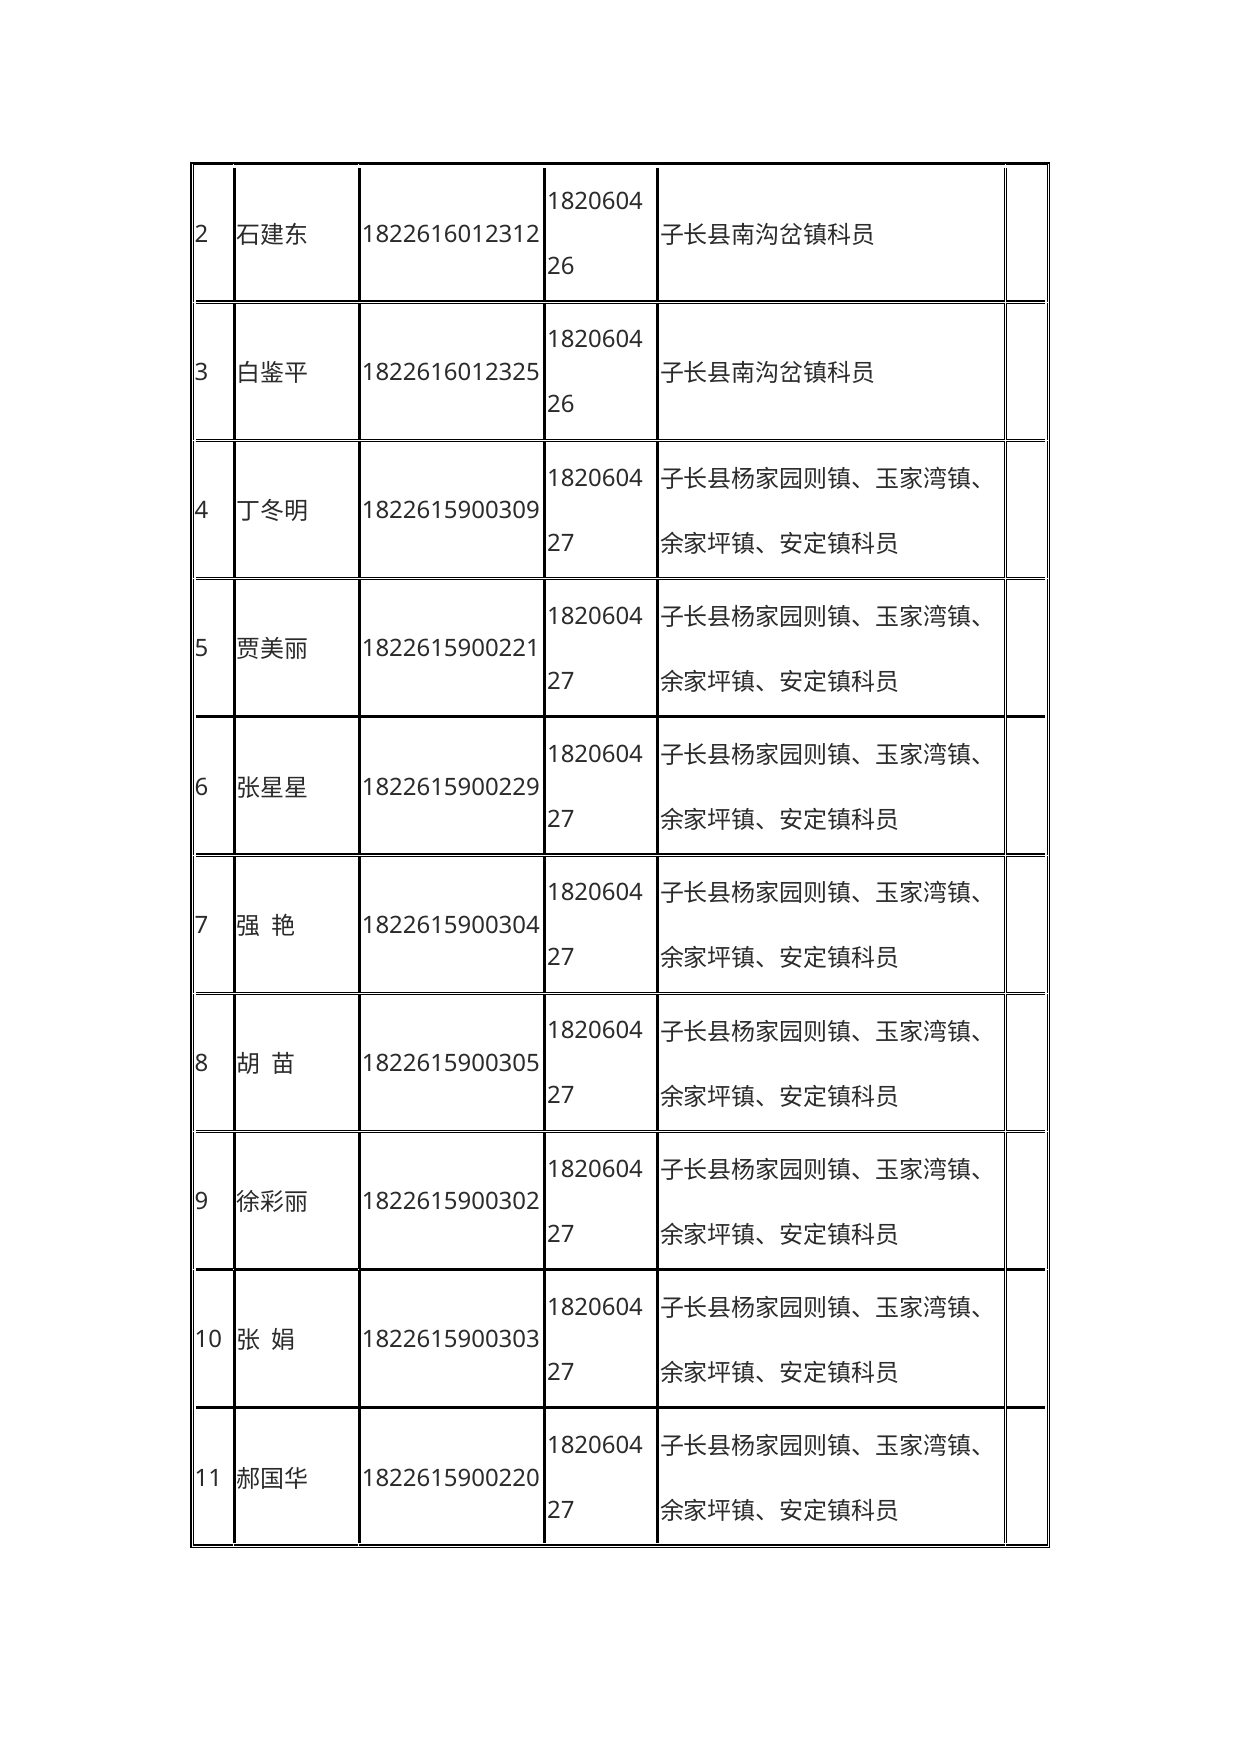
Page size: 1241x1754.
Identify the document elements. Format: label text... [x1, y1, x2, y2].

table_cell 强 艳 [236, 857, 358, 991]
table_cell [1007, 853, 1047, 991]
table_cell [1007, 439, 1047, 577]
table_cell 子长县杨家园则镇、玉家湾镇、余家坪镇、安定镇科员 [659, 1271, 1004, 1406]
table_cell 182060427 [546, 580, 656, 715]
table_cell [1007, 1130, 1047, 1268]
table_cell 182060427 [546, 1271, 656, 1406]
table_cell 1822615900229 [361, 718, 543, 853]
table_cell 张星星 [236, 718, 358, 853]
table_cell 1822615900303 [361, 1271, 543, 1406]
table_cell 子长县杨家园则镇、玉家湾镇、余家坪镇、安定镇科员 [659, 995, 1004, 1129]
table_cell 2 [194, 164, 234, 300]
table_cell 1822615900305 [361, 995, 543, 1129]
table_cell 11 [194, 1406, 234, 1544]
table_cell 9 [194, 1130, 233, 1268]
table_cell 子长县南沟岔镇科员 [657, 165, 1006, 300]
table_cell 182060427 [546, 857, 656, 991]
table_cell 5 [192, 577, 234, 715]
table_cell 182060427 [546, 442, 656, 577]
table_cell 182060427 [546, 995, 656, 1129]
table_cell 1822615900220 [359, 1409, 544, 1544]
table_cell [1007, 300, 1047, 438]
table_cell [1006, 1406, 1047, 1544]
table_cell [1007, 1268, 1048, 1406]
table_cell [657, 1409, 1006, 1544]
table_cell 白鉴平 [236, 304, 358, 438]
table_cell 6 [194, 715, 233, 853]
table_cell [1007, 715, 1047, 853]
table_cell 1822616012312 [359, 165, 544, 300]
table_cell [1006, 577, 1048, 715]
table_cell 子长县杨家园则镇、玉家湾镇、余家坪镇、安定镇科员 [659, 857, 1004, 991]
table_cell 182060427 [544, 1409, 657, 1544]
table_cell 4 [194, 439, 233, 577]
table_cell 1822616012325 [361, 304, 543, 438]
table_cell [1006, 165, 1047, 300]
table_cell 1822615900302 [361, 1133, 543, 1268]
table_cell 10 [192, 1268, 233, 1406]
table_cell 1822615900221 [361, 580, 543, 715]
table_cell 182060427 [546, 1133, 656, 1268]
table_cell 8 [194, 991, 233, 1129]
table_cell 胡 苗 [236, 995, 358, 1129]
table_cell 郝国华 [234, 1409, 359, 1544]
table_cell 子长县杨家园则镇、玉家湾镇、余家坪镇、安定镇科员 [659, 718, 1004, 853]
table_cell 子长县杨家园则镇、玉家湾镇、余家坪镇、安定镇科员 [659, 1133, 1004, 1268]
table_cell 182060427 [546, 718, 656, 853]
table_cell 徐彩丽 [236, 1133, 358, 1268]
table_cell 3 [194, 300, 233, 438]
table_cell 贾美丽 [236, 580, 358, 715]
table_cell 张 娟 [236, 1271, 358, 1406]
table_cell 丁冬明 [236, 442, 358, 577]
table_cell [1007, 991, 1047, 1129]
table_cell 1822615900304 [361, 857, 543, 991]
table_cell 1822615900309 [361, 442, 543, 577]
table_cell 子长县南沟岔镇科员 [659, 304, 1004, 438]
table_cell 子长县杨家园则镇、玉家湾镇、余家坪镇、安定镇科员 [659, 580, 1004, 715]
table_cell 7 [194, 853, 233, 991]
table_cell 子长县杨家园则镇、玉家湾镇、余家坪镇、安定镇科员 [659, 442, 1004, 577]
table_cell 182060426 [546, 304, 656, 438]
table_cell 石建东 [234, 164, 359, 300]
table_cell 182060426 [544, 165, 657, 300]
